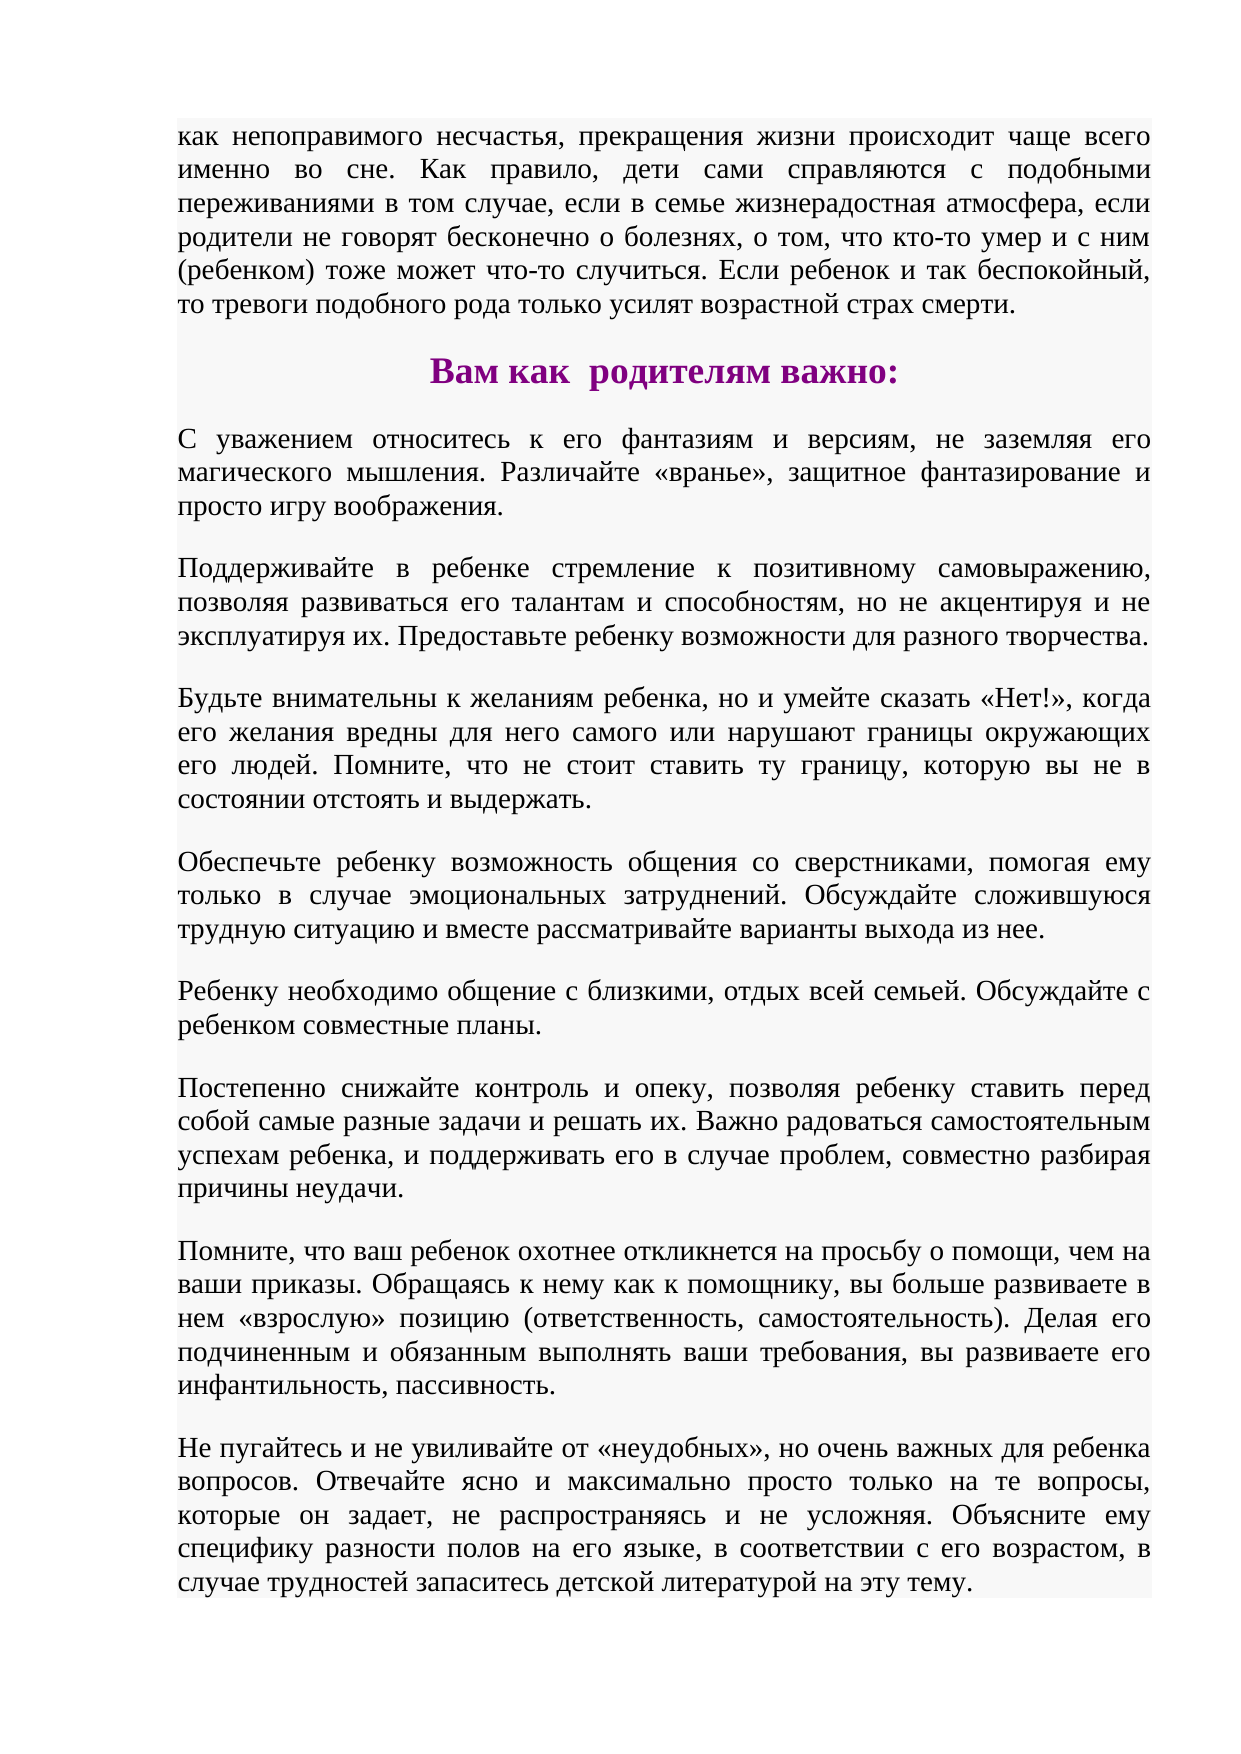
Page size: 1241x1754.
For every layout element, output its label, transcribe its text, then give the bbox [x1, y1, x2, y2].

text Обеспечьте ребенку возможность общения со сверстниками, помогая ему только в случае эмоциональных затруднений. Обсуждайте сложившуюся трудную ситуацию и вместе рассматривайте варианты выхода из нее. [177, 844, 1152, 944]
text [177, 118, 1152, 319]
text Помните, что ваш ребенок охотнее откликнется на просьбу о помощи, чем на ваши приказы. Обращаясь к нему как к помощнику, вы больше развиваете в нем «взрослую» позицию (ответственность, самостоятельность). Делая его подчиненным и обязанным выполнять ваши требования, вы развиваете его инфантильность, пассивность. [177, 1233, 1152, 1401]
text Поддерживайте в ребенке стремление к позитивному самовыражению, позволяя развиваться его талантам и способностям, но не акцентируя и не эксплуатируя их. Предоставьте ребенку возможности для разного творчества. [177, 551, 1152, 651]
text Будьте внимательны к желаниям ребенка, но и умейте сказать «Нет!», когда его желания вредны для него самого или нарушают границы окружающих его людей. Помните, что не стоит ставить ту границу, которую вы не в состоянии отстоять и выдержать. [177, 680, 1152, 814]
text Постепенно снижайте контроль и опеку, позволяя ребенку ставить перед собой самые разные задачи и решать их. Важно радоваться самостоятельным успехам ребенка, и поддерживать его в случае проблем, совместно разбирая причины неудачи. [177, 1070, 1152, 1204]
text Ребенку необходимо общение с близкими, отдых всей семьей. Обсуждайте с ребенком совместные планы. [177, 973, 1152, 1041]
text Не пугайтесь и не увиливайте от «неудобных», но очень важных для ребенка вопросов. Отвечайте ясно и максимально просто только на те вопросы, которые он задает, не распространяясь и не усложняя. Объясните ему специфику разности полов на его языке, в соответствии с его возрастом, в случае трудностей запаситесь детской литературой на эту тему. [177, 1430, 1152, 1598]
text Вам как родителям важно: [177, 348, 1152, 392]
text С уважением относитесь к его фантазиям и версиям, не заземляя его магического мышления. Различайте «вранье», защитное фантазирование и просто игру воображения. [177, 421, 1152, 521]
